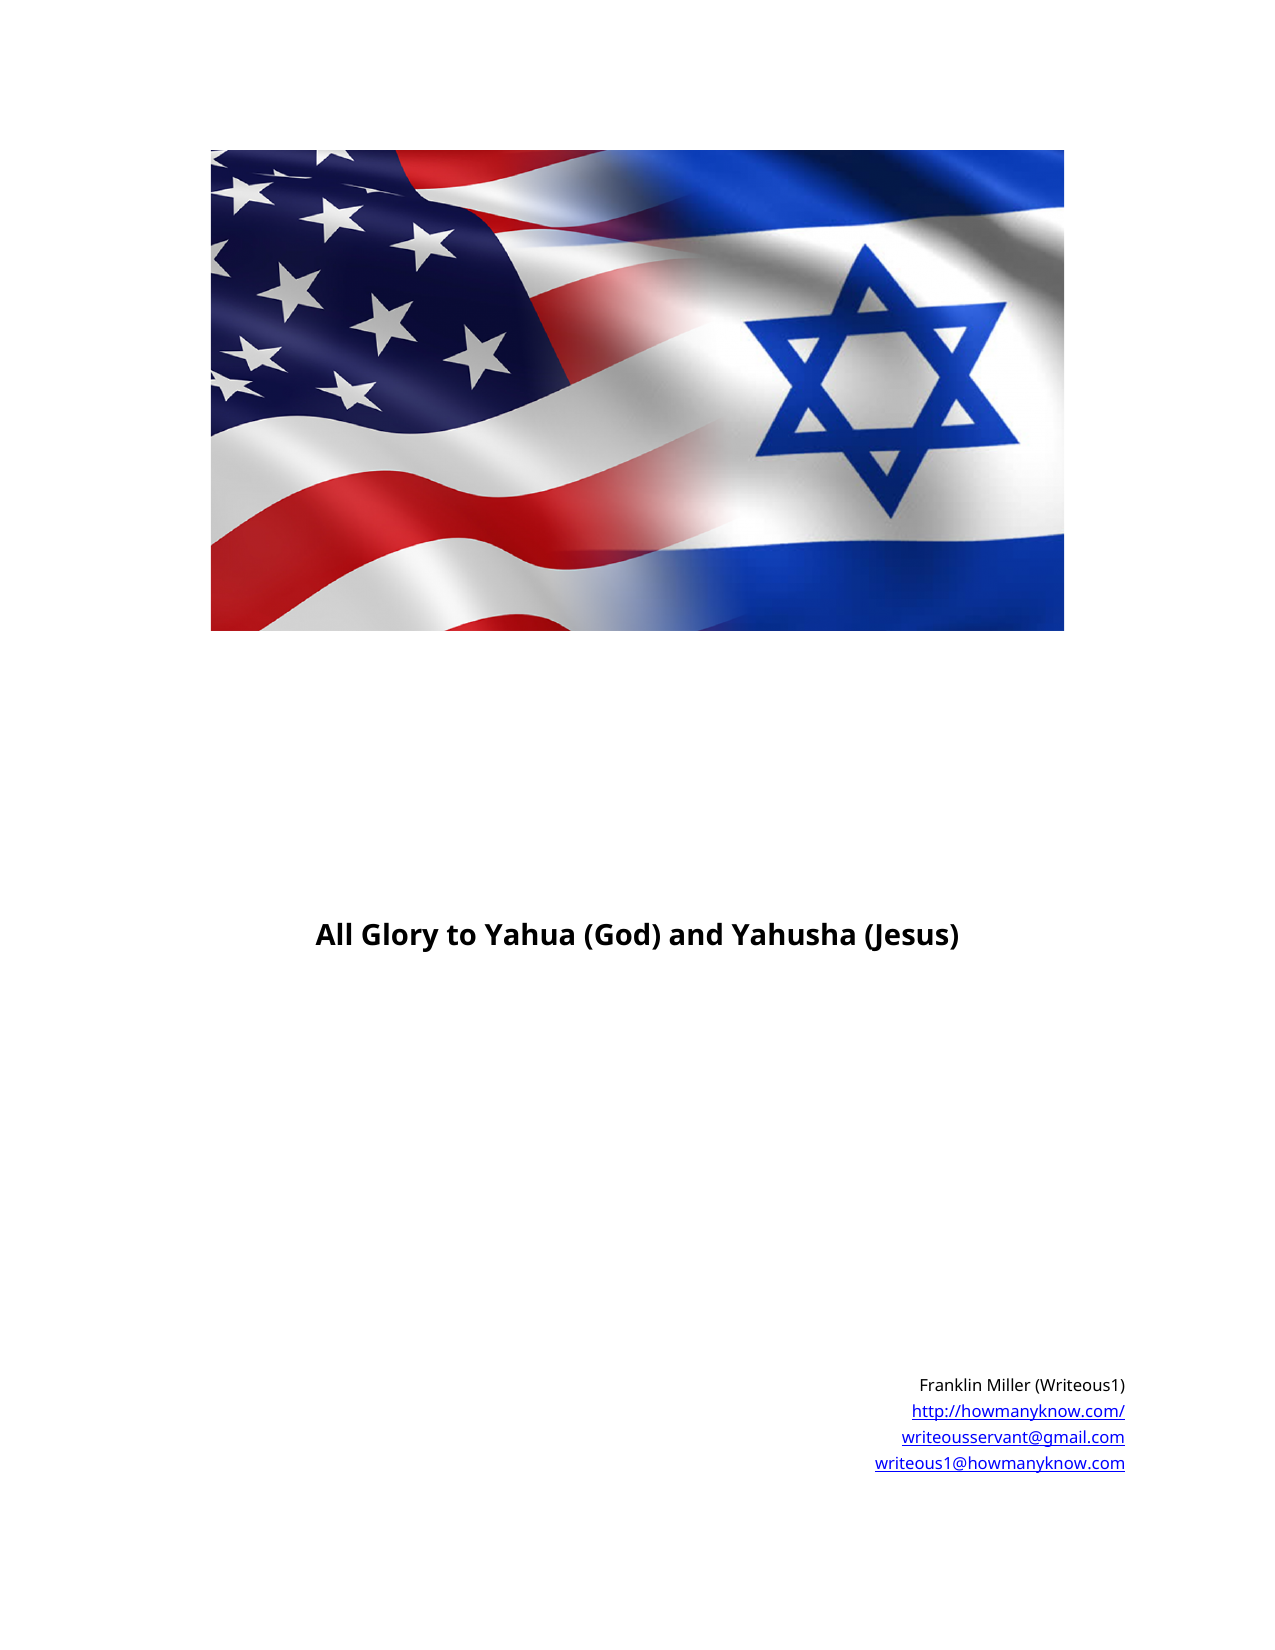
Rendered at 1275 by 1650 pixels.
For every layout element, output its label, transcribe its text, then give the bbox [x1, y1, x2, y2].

picture [210, 150, 1065, 631]
text All Glory to Yahua (God) and Yahusha (Jesus) [150, 914, 1125, 954]
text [150, 1035, 1125, 1474]
